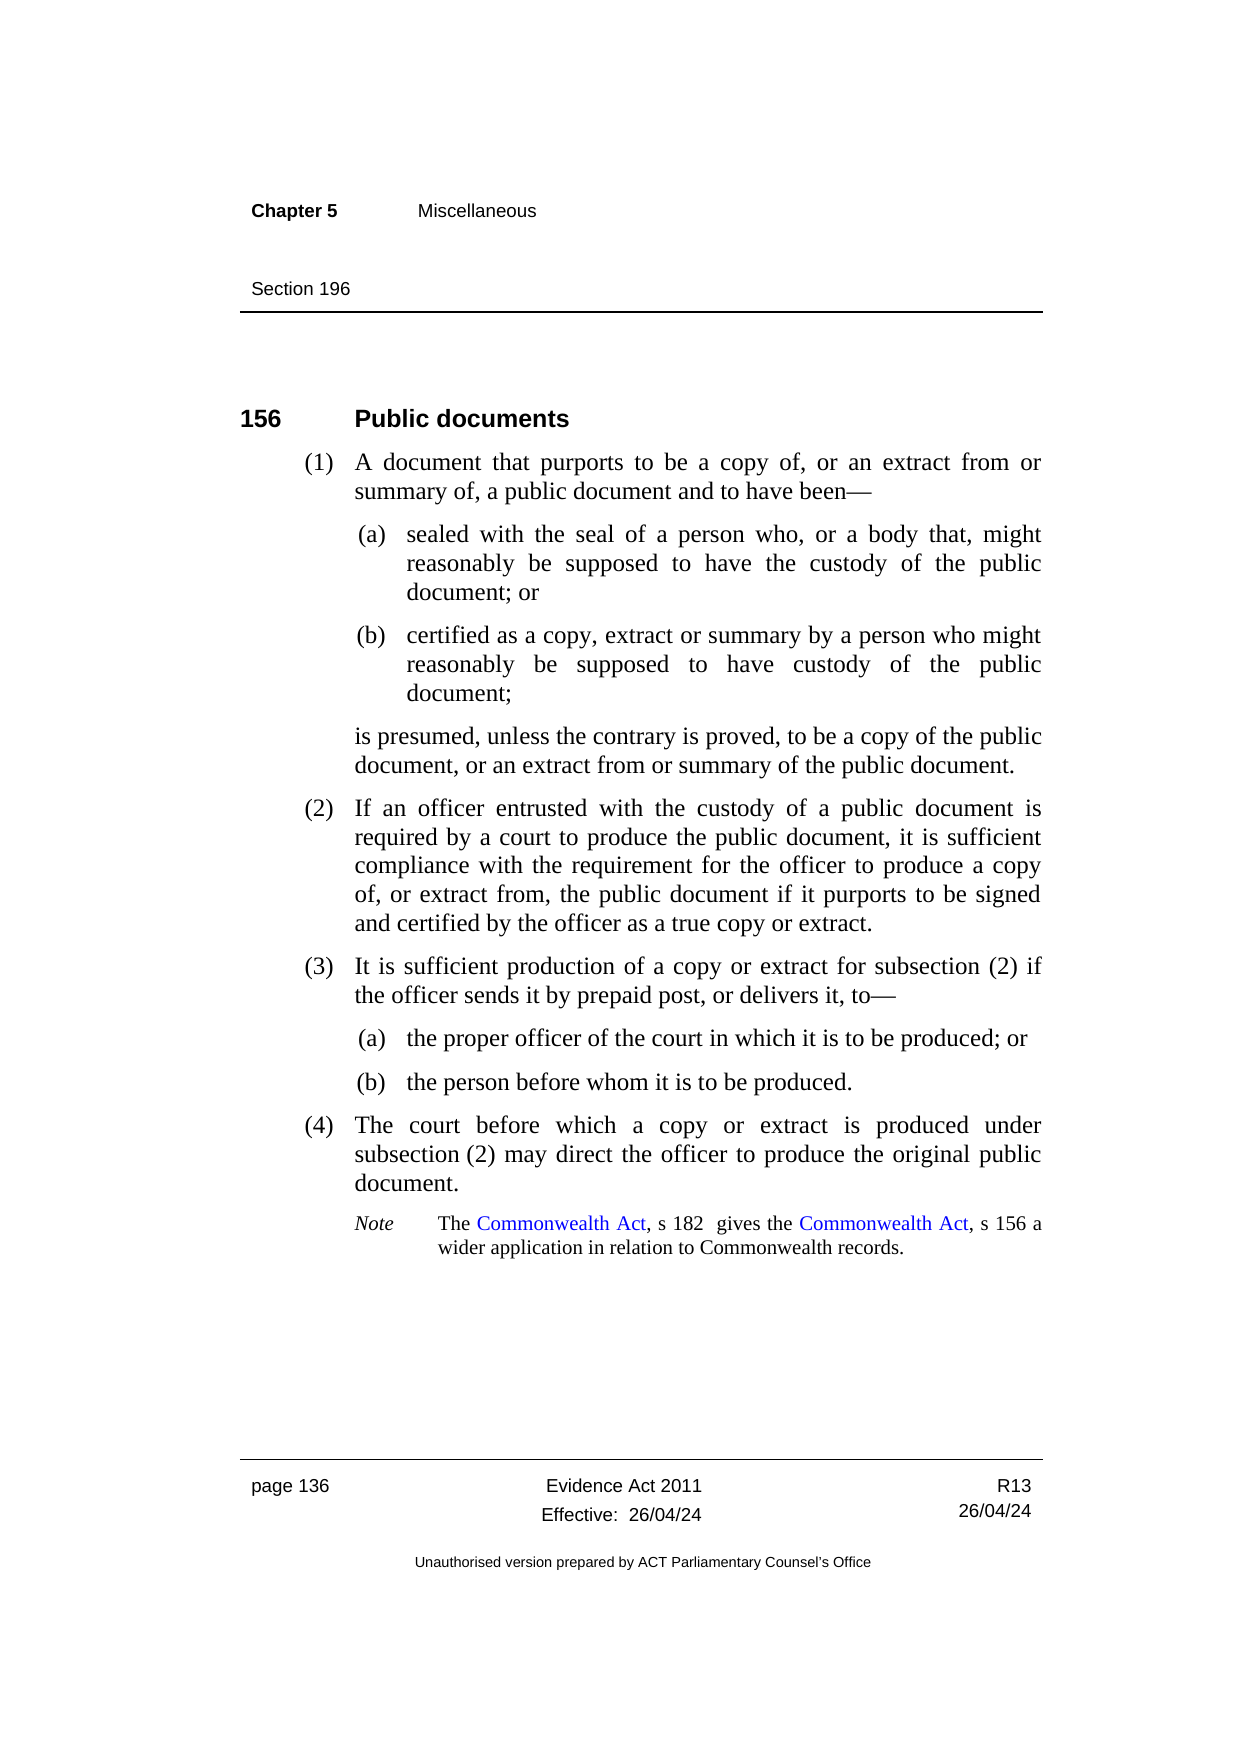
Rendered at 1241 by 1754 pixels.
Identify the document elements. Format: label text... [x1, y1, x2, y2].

text (1) A document that purports to be a copy of, or an extract from or summary of, a public document and to have been— [240, 447, 1042, 505]
text (2) If an officer entrusted with the custody of a public document is required by a court to produce the public document, it is sufficient compliance with the requirement for the officer to produce a copy of, or extract from, the public document if it purports to be signed and certified by the officer as a true copy or extract. [240, 793, 1042, 937]
text (b) the person before whom it is to be produced. [240, 1067, 1042, 1096]
text (4) The court before which a copy or extract is produced under subsection (2) may direct the officer to produce the original public document. [240, 1110, 1042, 1196]
text (a) the proper officer of the court in which it is to be produced; or [240, 1023, 1042, 1052]
text (a) sealed with the seal of a person who, or a body that, might reasonably be supposed to have the custody of the public document; or [240, 519, 1042, 606]
text (3) It is sufficient production of a copy or extract for subsection (2) if the officer sends it by prepaid post, or delivers it, to— [240, 951, 1042, 1009]
text Note The Commonwealth Act, s 182 gives the Commonwealth Act, s 156 a wider application in relation to Commonwealth records. [354, 1211, 1042, 1259]
text (b) certified as a copy, extract or summary by a person who might reasonably be supposed to have custody of the public document; [240, 620, 1042, 706]
text is presumed, unless the contrary is proved, to be a copy of the public document, or an extract from or summary of the public document. [354, 721, 1042, 778]
text 156 Public documents [240, 404, 1042, 433]
